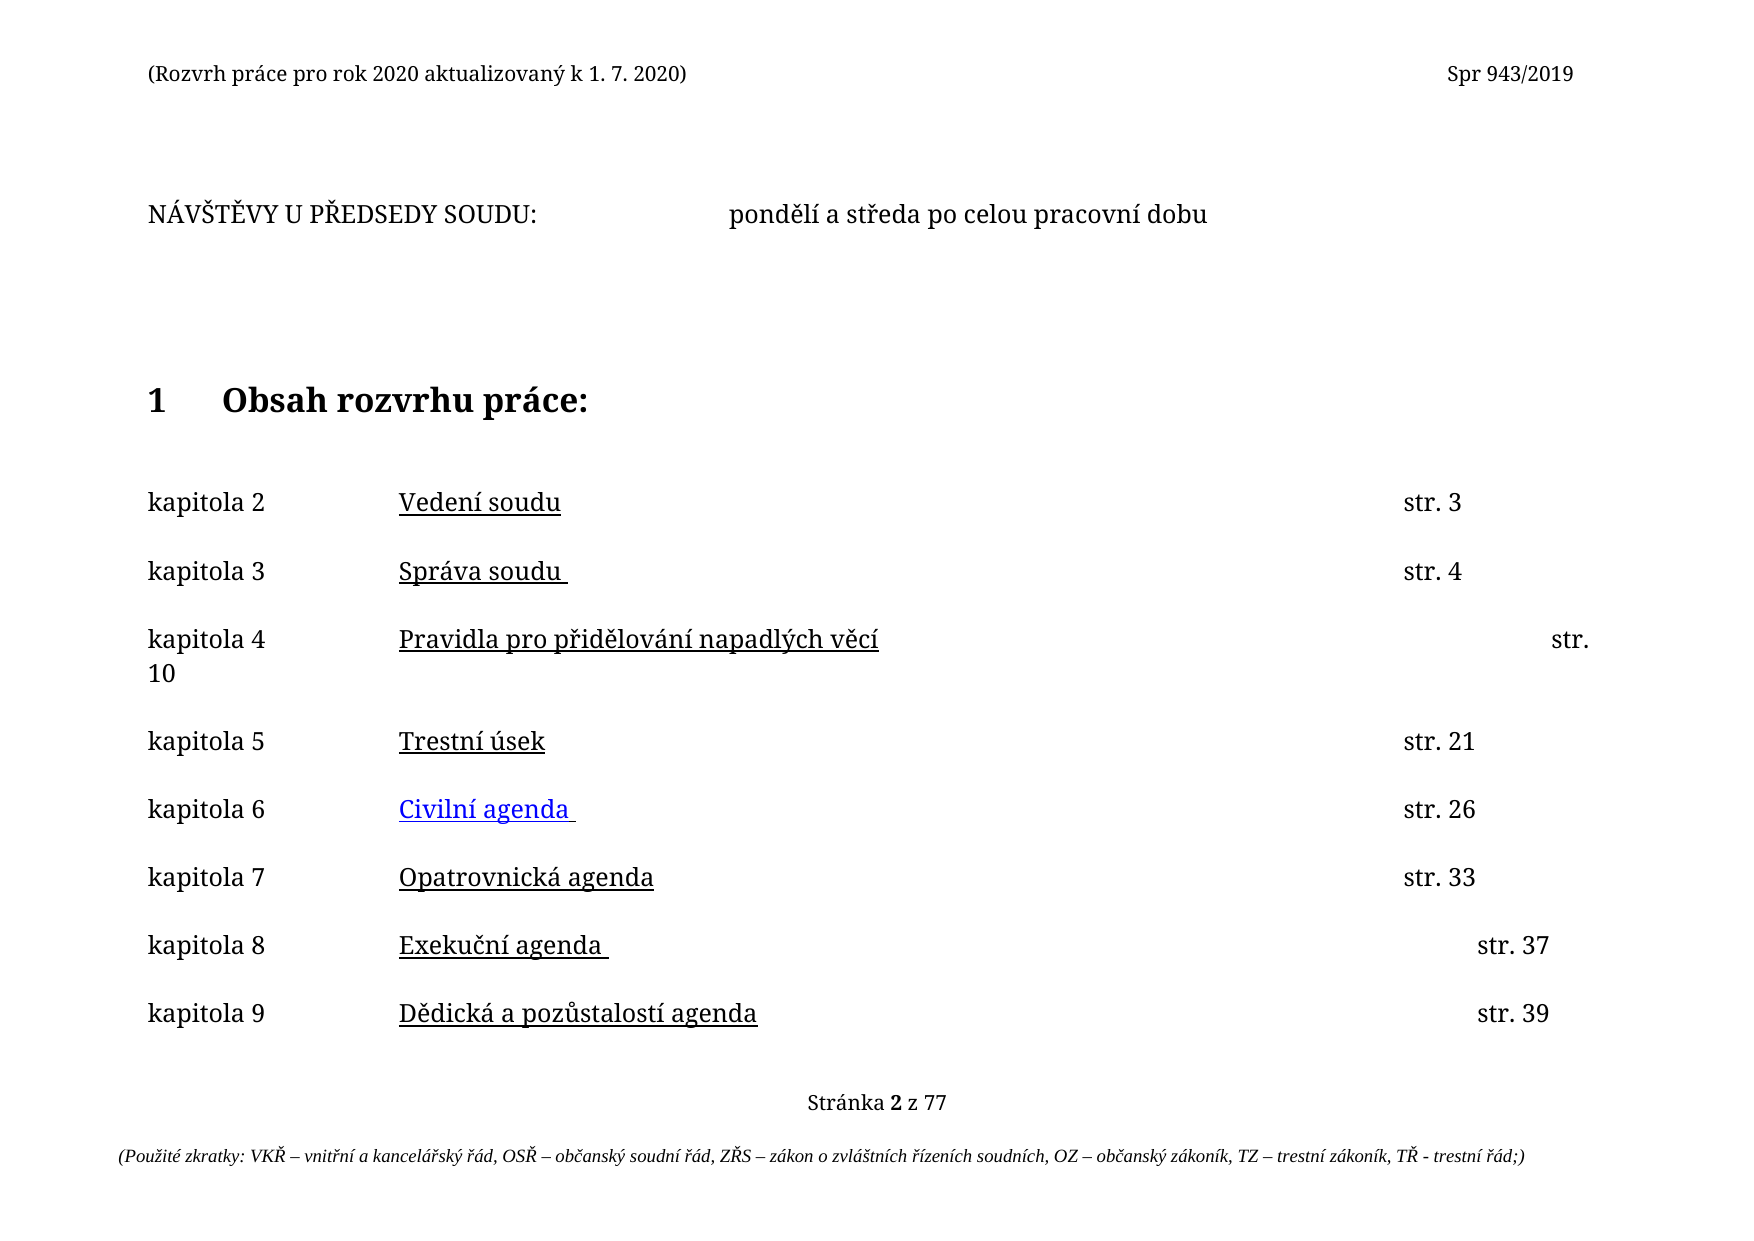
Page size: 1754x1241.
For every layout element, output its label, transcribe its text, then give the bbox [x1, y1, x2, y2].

text kapitola 5 Trestní úsek str. 21 [148, 723, 1606, 758]
text kapitola 7 Opatrovnická agenda str. 33 [148, 860, 1606, 894]
text kapitola 6 Civilní agenda str. 26 [148, 792, 1606, 826]
text kapitola 3 Správa soudu str. 4 [148, 553, 1606, 587]
text kapitola 8 Exekuční agenda str. 37 [148, 928, 1606, 962]
subtitle 1 Obsah rozvrhu práce: [148, 377, 1606, 423]
text kapitola 9 Dědická a pozůstalostí agenda str. 39 [148, 996, 1606, 1030]
text Návštěvy u předsedy soudu: pondělí a středa po celou pracovní dobu [148, 197, 1606, 231]
text kapitola 4 Pravidla pro přidělování napadlých věcí str. 10 [148, 621, 1606, 689]
text kapitola 2 Vedení soudu str. 3 [148, 485, 1606, 519]
